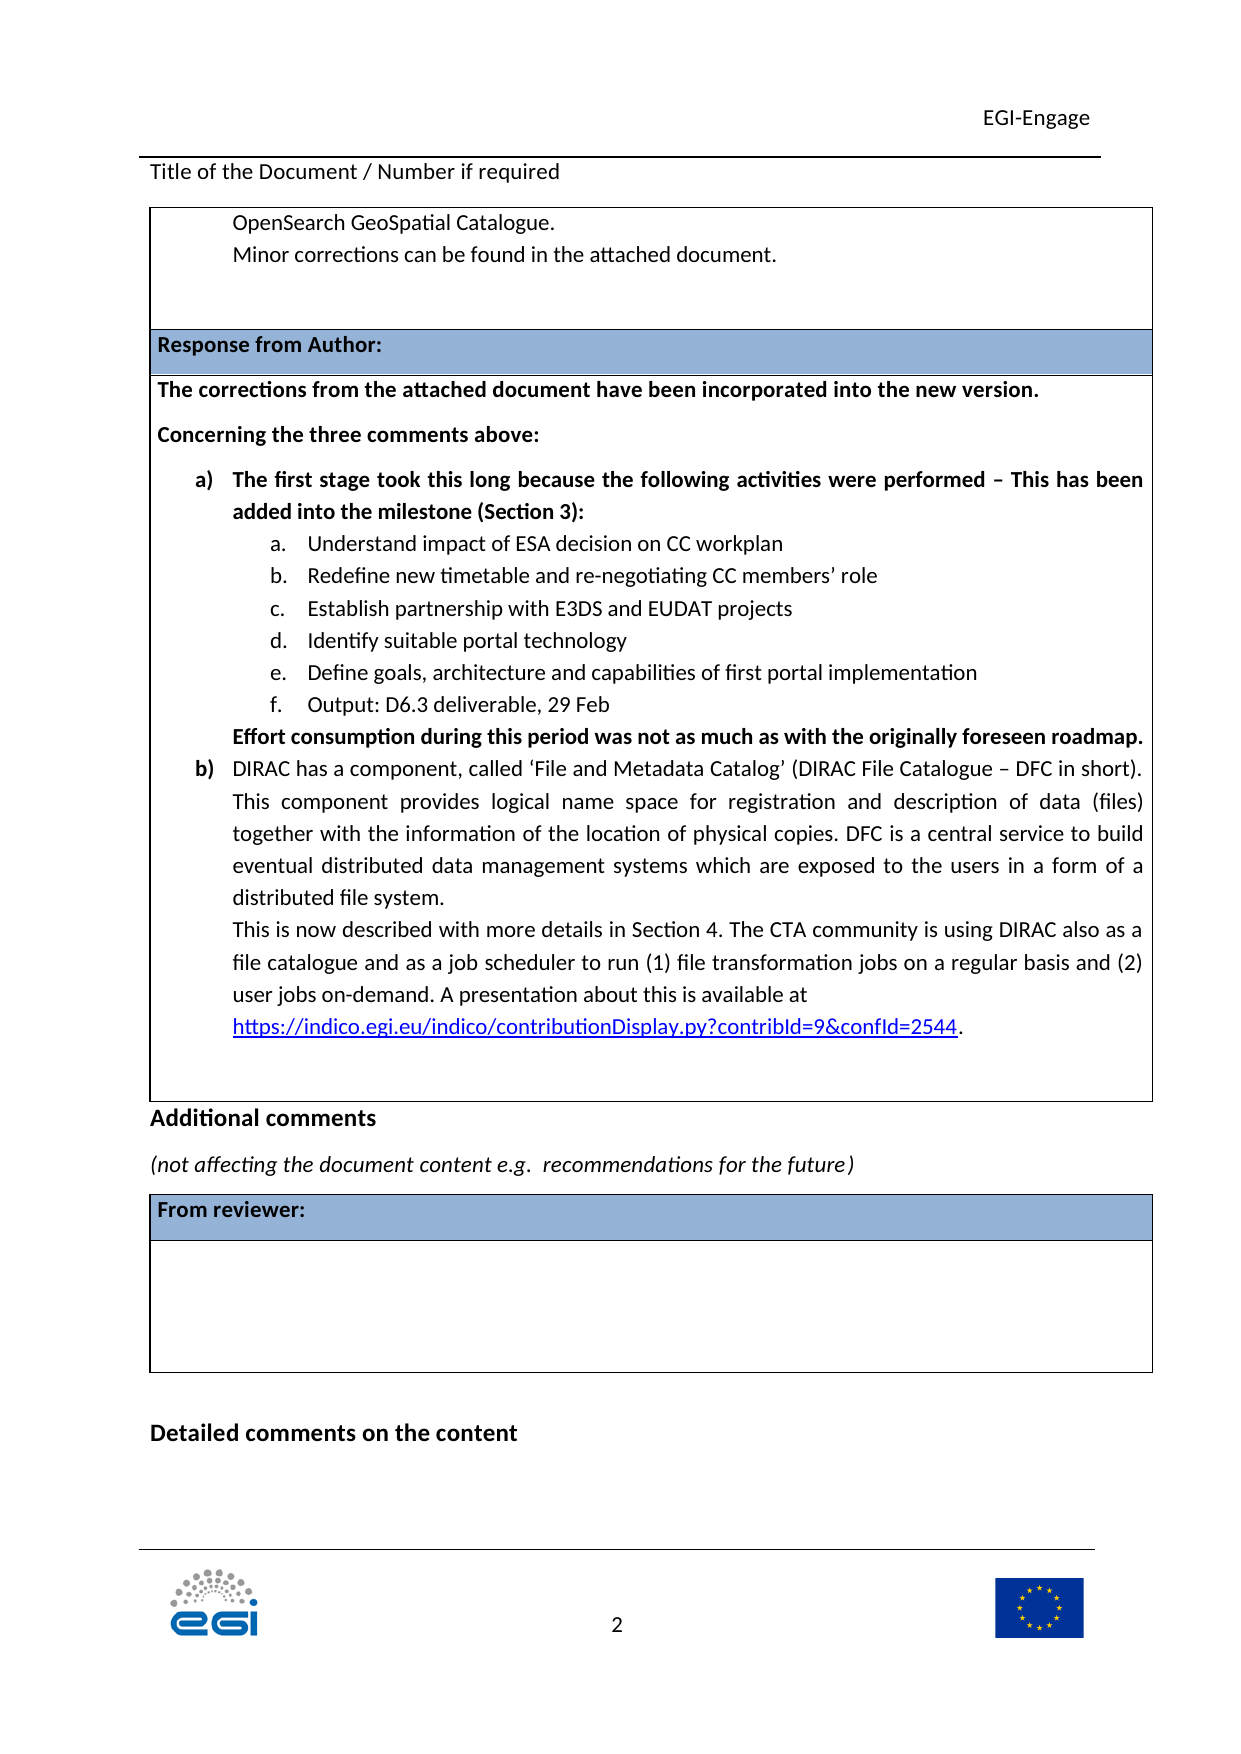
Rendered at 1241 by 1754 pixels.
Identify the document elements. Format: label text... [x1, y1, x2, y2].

picture [150, 1567, 276, 1638]
table_cell [151, 1241, 1152, 1372]
table_cell Response from Author: [151, 330, 1152, 374]
text Additional comments [150, 1102, 1090, 1133]
table_cell The corrections from the attached document have been incorporated into the new version. Concerning the three comments above: The first stage took this long because the following activities were performed – This has been added into the milestone (Section 3): Understand impact of ESA decision on CC workplan Redefine new timetable and re-negotiating CC members’ role Establish partnership with E3DS and EUDAT projects Identify suitable portal technology Define goals, architecture and capabilities of first portal implementation Output: D6.3 deliverable, 29 Feb Effort consumption during this period was not as much as with the originally foreseen roadmap. DIRAC has a component, called ‘File and Metadata Catalog’ (DIRAC File Catalogue – DFC in short). This component provides logical name space for registration and description of data (files) together with the information of the location of physical copies. DFC is a central service to build eventual distributed data management systems which are exposed to the users in a form of a distributed file system. This is now described with more details in Section 4. The CTA community is using DIRAC also as a file catalogue and as a job scheduler to run (1) file transformation jobs on a regular basis and (2) user jobs on-demand. A presentation about this is available at https://indico.egi.eu/indico/contributionDisplay.py?contribId=9&confId=2544. [151, 376, 1152, 1101]
picture [995, 1578, 1084, 1638]
table_header From reviewer: [151, 1195, 1152, 1240]
text (not affecting the document content e.g. recommendations for the future) [150, 1150, 1090, 1178]
text Detailed comments on the content [150, 1417, 1090, 1448]
